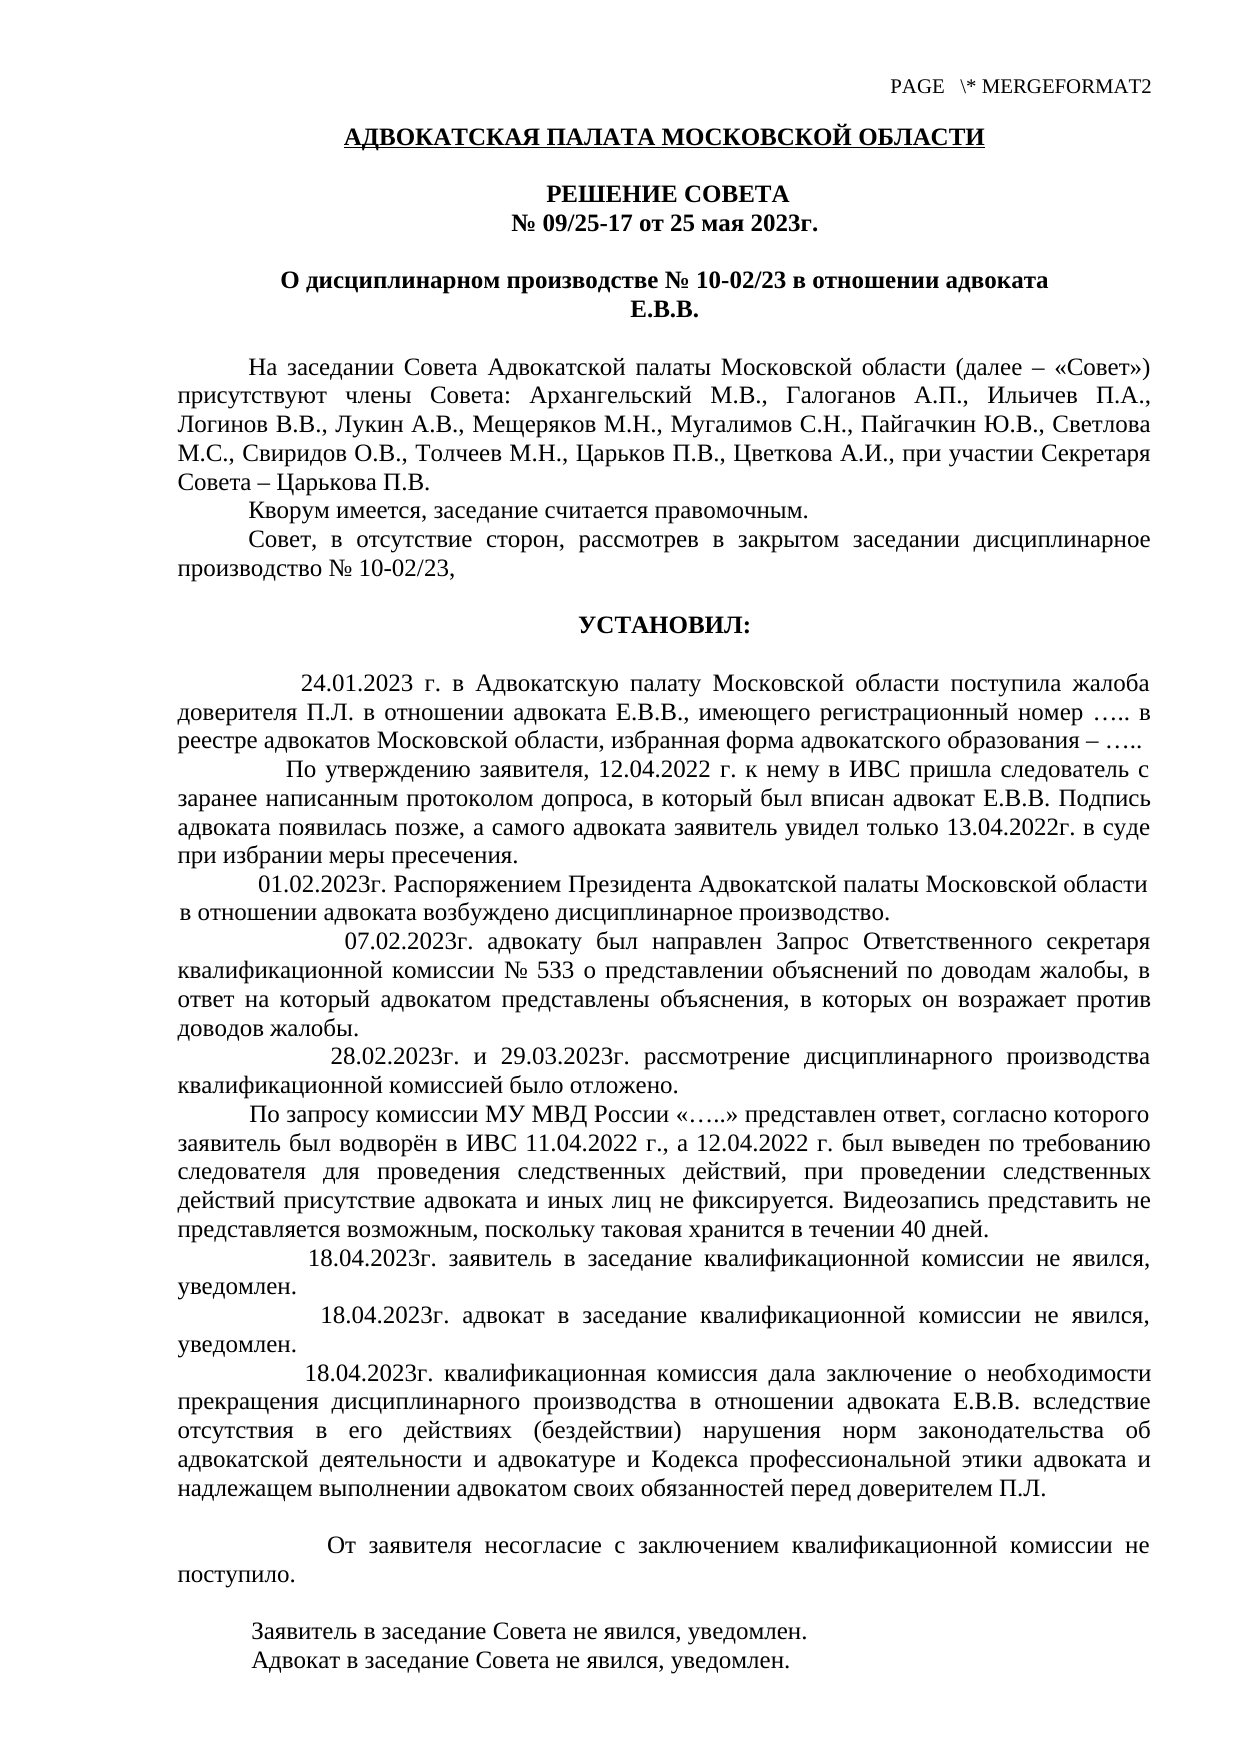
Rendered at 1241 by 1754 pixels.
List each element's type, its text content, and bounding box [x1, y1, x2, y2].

text Совет, в отсутствие сторон, рассмотрев в закрытом заседании дисциплинарное производство № 10-02/23, [177, 524, 1152, 582]
text Решение СОВЕТА [472, 179, 1152, 208]
text УСТАНОВИЛ: [177, 611, 1152, 639]
text 01.02.2023г. Распоряжением Президента Адвокатской палаты Московской области в отношении адвоката возбуждено дисциплинарное производство. [179, 869, 1149, 926]
text По утверждению заявителя, 12.04.2022 г. к нему в ИВС пришла следователь с заранее написанным протоколом допроса, в который был вписан адвокат Е.В.В. Подпись адвоката появилась позже, а самого адвоката заявитель увидел только 13.04.2022г. в суде при избрании меры пресечения. [177, 754, 1152, 869]
text По запросу комиссии МУ МВД России «…..» представлен ответ, согласно которого заявитель был водворён в ИВС 11.04.2022 г., а 12.04.2022 г. был выведен по требованию следователя для проведения следственных действий, при проведении следственных действий присутствие адвоката и иных лиц не фиксируется. Видеозапись представить не представляется возможным, поскольку таковая хранится в течении 40 дней. [177, 1099, 1152, 1243]
text 18.04.2023г. квалификационная комиссия дала заключение о необходимости прекращения дисциплинарного производства в отношении адвоката Е.В.В. вследствие отсутствия в его действиях (бездействии) нарушения норм законодательства об адвокатской деятельности и адвокатуре и Кодекса профессиональной этики адвоката и надлежащем выполнении адвокатом своих обязанностей перед доверителем П.Л. [177, 1358, 1152, 1501]
text 24.01.2023 г. в Адвокатскую палату Московской области поступила жалоба доверителя П.Л. в отношении адвоката Е.В.В., имеющего регистрационный номер ….. в реестре адвокатов Московской области, избранная форма адвокатского образования – ….. [177, 668, 1152, 754]
text 07.02.2023г. адвокату был направлен Запрос Ответственного секретаря квалификационной комиссии № 533 о представлении объяснений по доводам жалобы, в ответ на который адвокатом представлены объяснения, в которых он возражает против доводов жалобы. [177, 926, 1152, 1041]
text 18.04.2023г. адвокат в заседание квалификационной комиссии не явился, уведомлен. [177, 1300, 1152, 1358]
text О дисциплинарном производстве № 10-02/23 в отношении адвоката [177, 266, 1152, 294]
text Кворум имеется, заседание считается правомочным. [177, 496, 1152, 524]
text Заявитель в заседание Совета не явился, уведомлен. [177, 1616, 1152, 1645]
text № 09/25-17 от 25 мая 2023г. [177, 208, 1152, 237]
text адвокатская палата московской области [177, 122, 1152, 151]
text 28.02.2023г. и 29.03.2023г. рассмотрение дисциплинарного производства квалификационной комиссией было отложено. [177, 1041, 1152, 1099]
text Е.В.В. [177, 294, 1152, 323]
text На заседании Совета Адвокатской палаты Московской области (далее – «Совет») присутствуют члены Совета: Архангельский М.В., Галоганов А.П., Ильичев П.А., Логинов В.В., Лукин А.В., Мещеряков М.Н., Мугалимов С.Н., Пайгачкин Ю.В., Светлова М.С., Свиридов О.В., Толчеев М.Н., Царьков П.В., Цветкова А.И., при участии Секретаря Совета – Царькова П.В. [177, 352, 1152, 496]
text От заявителя несогласие с заключением квалификационной комиссии не поступило. [177, 1530, 1152, 1588]
text Адвокат в заседание Совета не явился, уведомлен. [177, 1645, 1152, 1674]
text 18.04.2023г. заявитель в заседание квалификационной комиссии не явился, уведомлен. [177, 1243, 1152, 1300]
